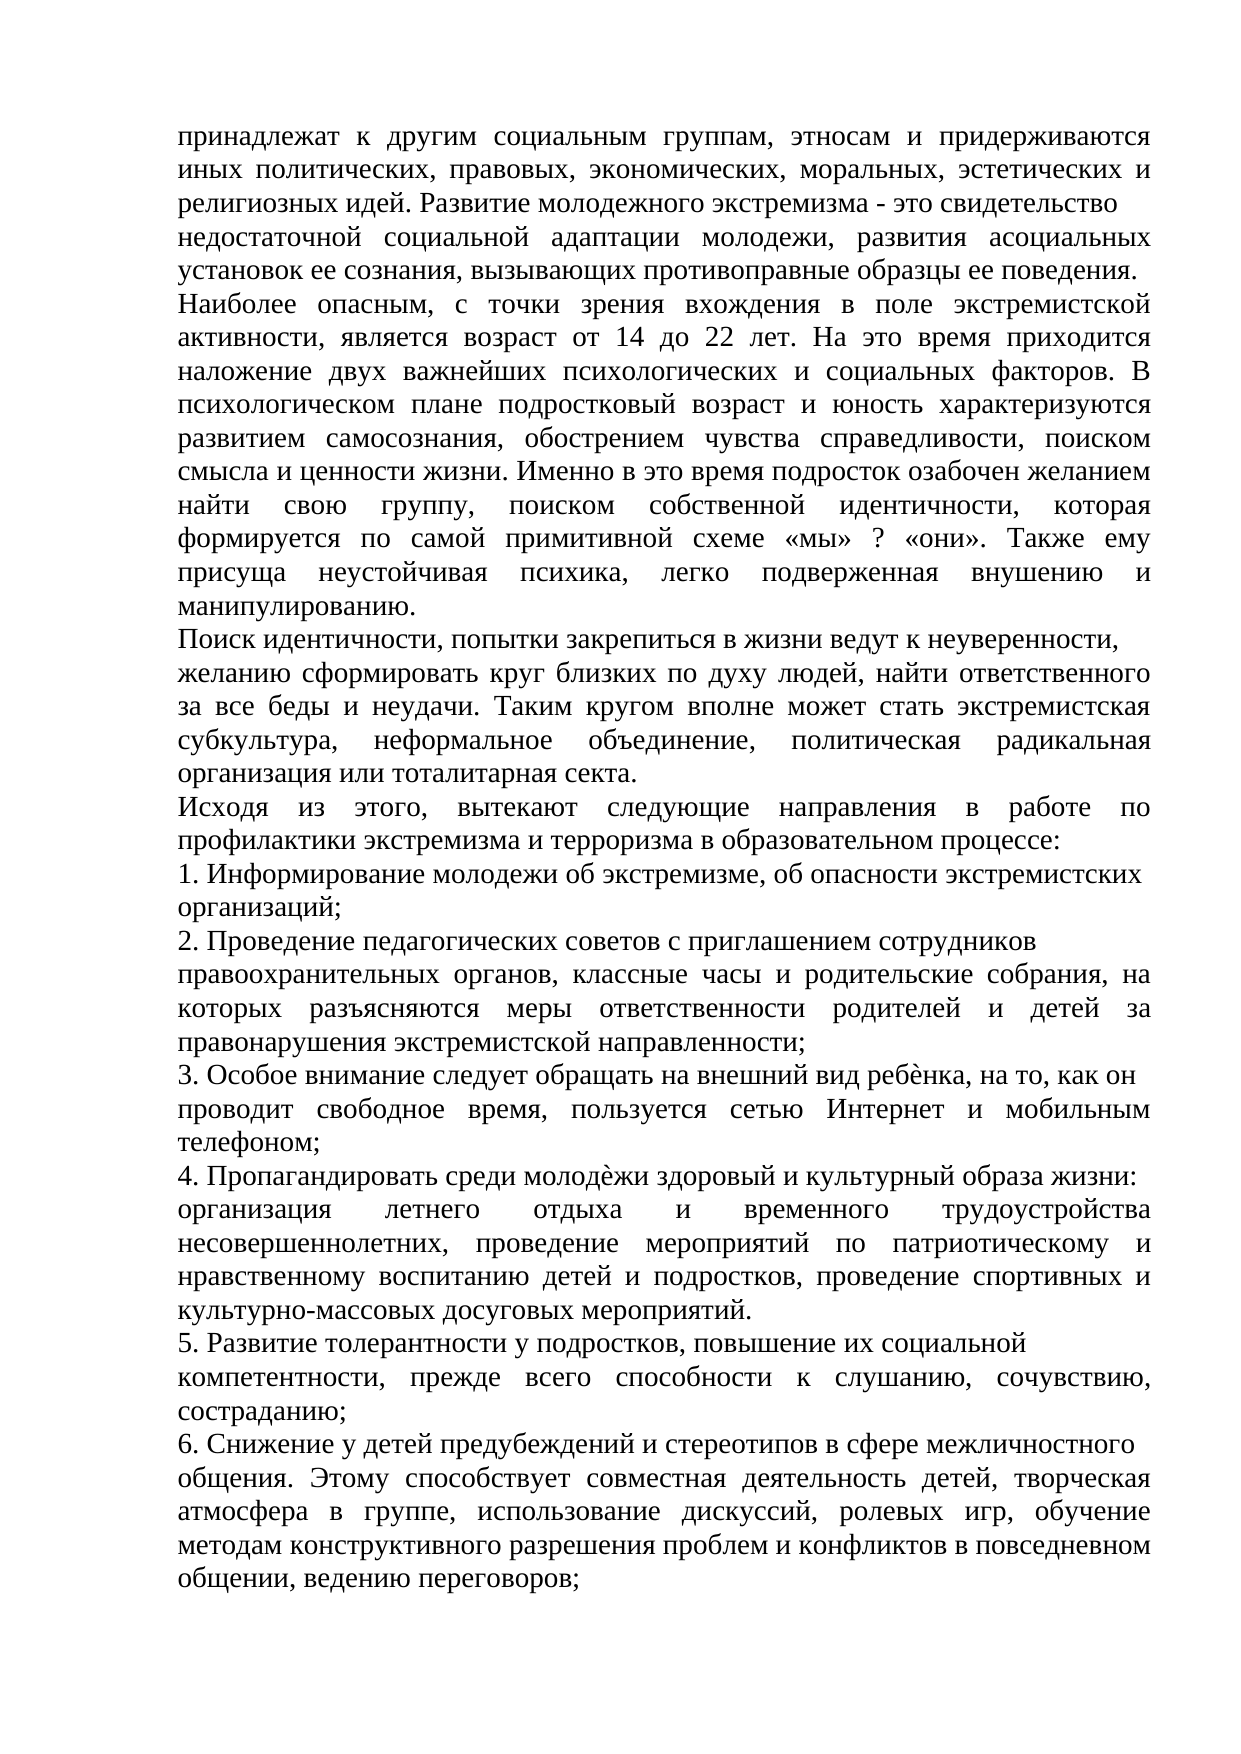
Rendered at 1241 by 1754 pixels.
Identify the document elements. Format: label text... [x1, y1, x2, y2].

text желанию сформировать круг близких по духу людей, найти ответственного за все беды и неудачи. Таким кругом вполне может стать экстремистская субкультура, неформальное объединение, политическая радикальная организация или тоталитарная секта. [177, 655, 1152, 789]
text правоохранительных органов, классные часы и родительские собрания, на которых разъясняются меры ответственности родителей и детей за правонарушения экстремистской направленности; [177, 957, 1152, 1057]
text 4. Пропагандировать среди молодѐжи здоровый и культурный образа жизни: [177, 1158, 1152, 1191]
text Исходя из этого, вытекают следующие направления в работе по профилактики экстремизма и терроризма в образовательном процессе: [177, 789, 1152, 856]
text компетентности, прежде всего способности к слушанию, сочувствию, состраданию; [177, 1359, 1152, 1426]
text 3. Особое внимание следует обращать на внешний вид ребѐнка, на то, как он [177, 1057, 1152, 1091]
text проводит свободное время, пользуется сетью Интернет и мобильным телефоном; [177, 1091, 1152, 1158]
text 1. Информирование молодежи об экстремизме, об опасности экстремистских [177, 856, 1152, 889]
text организация летнего отдыха и временного трудоустройства несовершеннолетних, проведение мероприятий по патриотическому и нравственному воспитанию детей и подростков, проведение спортивных и культурно-массовых досуговых мероприятий. [177, 1191, 1152, 1326]
text Наиболее опасным, с точки зрения вхождения в поле экстремистской активности, является возраст от 14 до 22 лет. На это время приходится наложение двух важнейших психологических и социальных факторов. В психологическом плане подростковый возраст и юность характеризуются развитием самосознания, обострением чувства справедливости, поиском смысла и ценности жизни. Именно в это время подросток озабочен желанием найти свою группу, поиском собственной идентичности, которая формируется по самой примитивной схеме «мы» ? «они». Также ему присуща неустойчивая психика, легко подверженная внушению и манипулированию. [177, 286, 1152, 621]
text 6. Снижение у детей предубеждений и стереотипов в сфере межличностного [177, 1426, 1152, 1460]
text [177, 118, 1152, 219]
text 2. Проведение педагогических советов с приглашением сотрудников [177, 923, 1152, 957]
text Поиск идентичности, попытки закрепиться в жизни ведут к неуверенности, [177, 621, 1152, 655]
text общения. Этому способствует совместная деятельность детей, творческая атмосфера в группе, использование дискуссий, ролевых игр, обучение методам конструктивного разрешения проблем и конфликтов в повседневном общении, ведению переговоров; [177, 1460, 1152, 1594]
text организаций; [177, 889, 1152, 923]
text недостаточной социальной адаптации молодежи, развития асоциальных установок ее сознания, вызывающих противоправные образцы ее поведения. [177, 219, 1152, 286]
text 5. Развитие толерантности у подростков, повышение их социальной [177, 1326, 1152, 1359]
